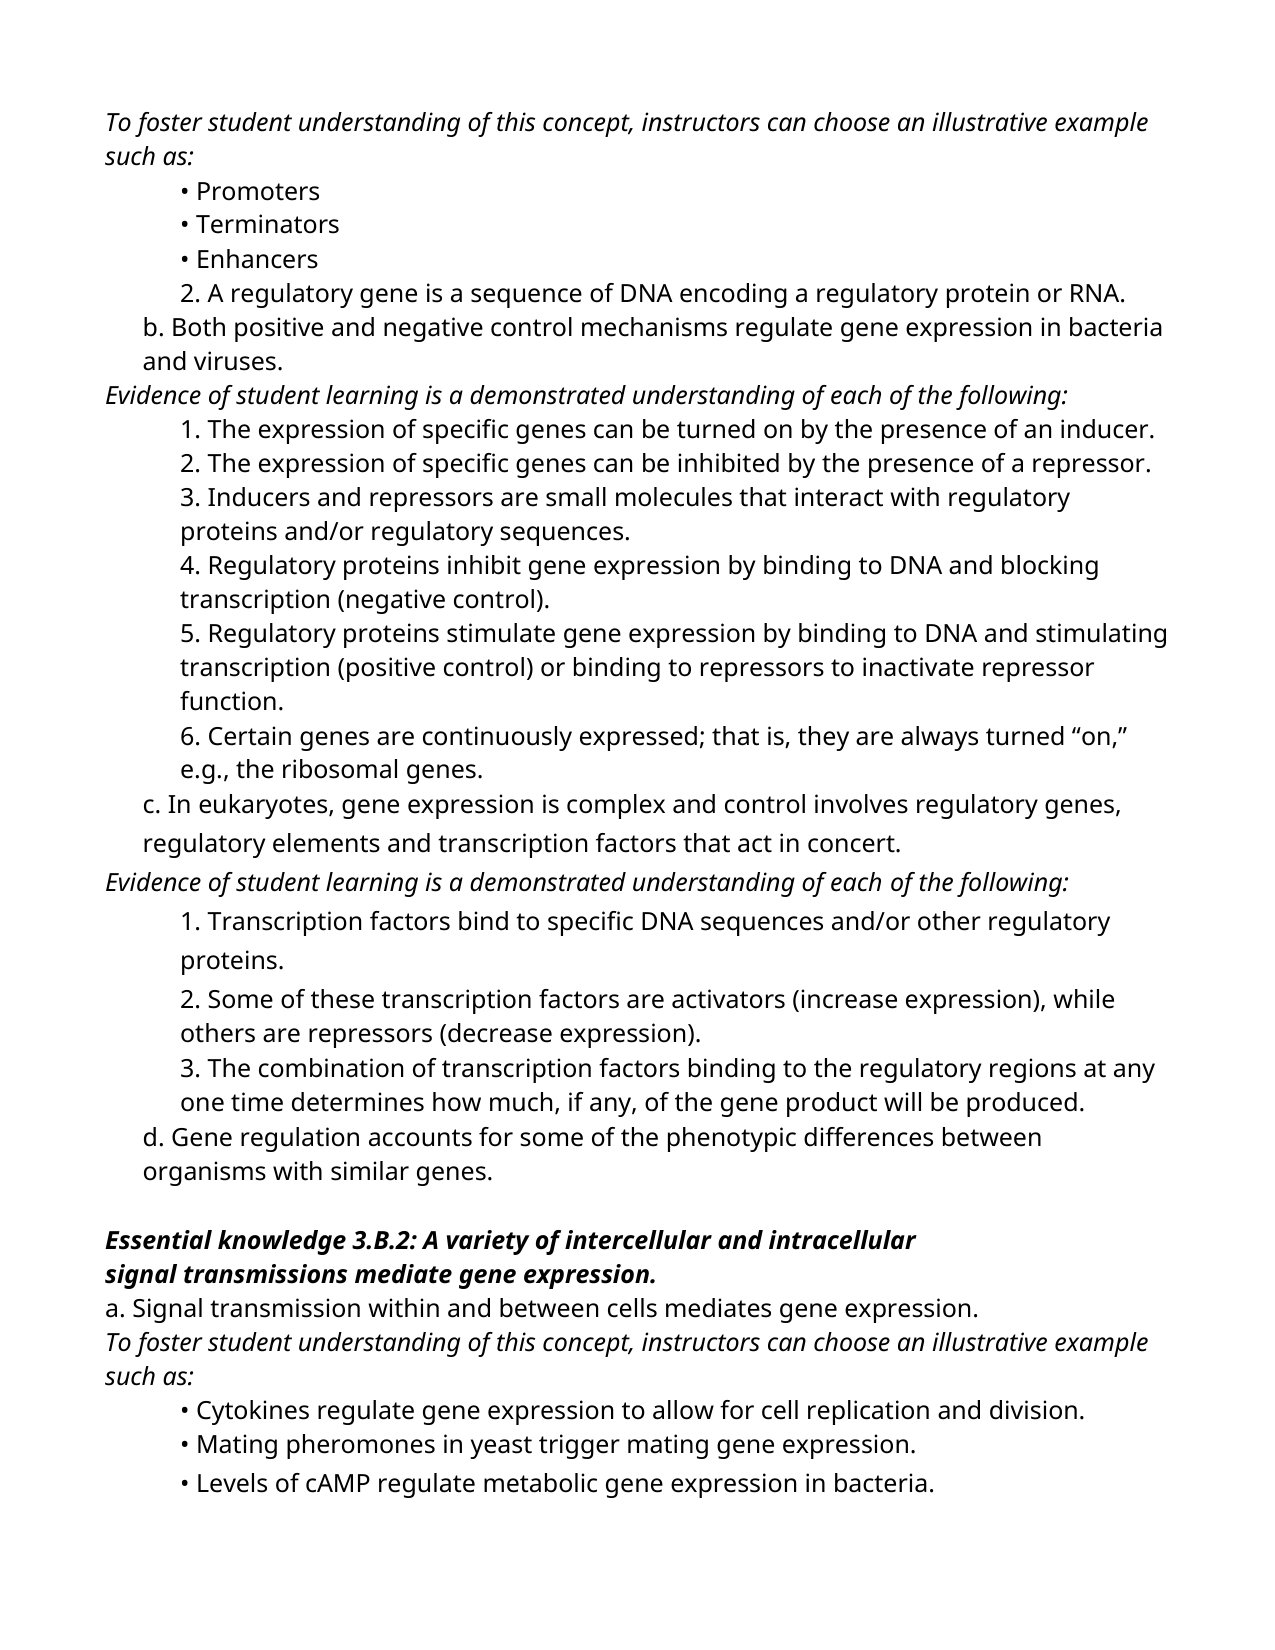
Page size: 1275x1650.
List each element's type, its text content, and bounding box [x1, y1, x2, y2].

text d. Gene regulation accounts for some of the phenotypic differences between organisms with similar genes. [142, 1119, 1170, 1188]
text a. Signal transmission within and between cells mediates gene expression. [105, 1291, 1170, 1324]
text • Terminators [105, 207, 1170, 241]
text Essential knowledge 3.B.2: A variety of intercellular and intracellular [105, 1222, 1170, 1256]
text • Enhancers [105, 241, 1170, 275]
text signal transmissions mediate gene expression. [105, 1256, 1170, 1291]
text • Promoters [105, 173, 1170, 207]
text 1. The expression of specific genes can be turned on by the presence of an inducer. [180, 412, 1170, 446]
text 3. Inducers and repressors are small molecules that interact with regulatory proteins and/or regulatory sequences. [180, 480, 1170, 548]
text 3. The combination of transcription factors binding to the regulatory regions at any one time determines how much, if any, of the gene product will be produced. [180, 1051, 1170, 1119]
text b. Both positive and negative control mechanisms regulate gene expression in bacteria and viruses. [142, 309, 1170, 377]
text 6. Certain genes are continuously expressed; that is, they are always turned “on,” e.g., the ribosomal genes. [180, 718, 1170, 786]
text • Cytokines regulate gene expression to allow for cell replication and division. [105, 1393, 1170, 1427]
text To foster student understanding of this concept, instructors can choose an illustrative example such as: [105, 1324, 1170, 1393]
text Evidence of student learning is a demonstrated understanding of each of the following: [105, 864, 1170, 899]
text 5. Regulatory proteins stimulate gene expression by binding to DNA and stimulating transcription (positive control) or binding to repressors to inactivate repressor function. [180, 616, 1170, 718]
text 2. The expression of specific genes can be inhibited by the presence of a repressor. [180, 446, 1170, 480]
text 1. Transcription factors bind to specific DNA sequences and/or other regulatory proteins. [180, 904, 1170, 977]
text Evidence of student learning is a demonstrated understanding of each of the following: [105, 377, 1170, 412]
text • Mating pheromones in yeast trigger mating gene expression. [105, 1427, 1170, 1461]
text • Levels of cAMP regulate metabolic gene expression in bacteria. [105, 1466, 1170, 1500]
text To foster student understanding of this concept, instructors can choose an illustrative example such as: [105, 105, 1170, 173]
text 2. A regulatory gene is a sequence of DNA encoding a regulatory protein or RNA. [180, 275, 1170, 309]
text 4. Regulatory proteins inhibit gene expression by binding to DNA and blocking transcription (negative control). [180, 548, 1170, 616]
text 2. Some of these transcription factors are activators (increase expression), while others are repressors (decrease expression). [180, 982, 1170, 1050]
text c. In eukaryotes, gene expression is complex and control involves regulatory genes, regulatory elements and transcription factors that act in concert. [142, 786, 1170, 859]
